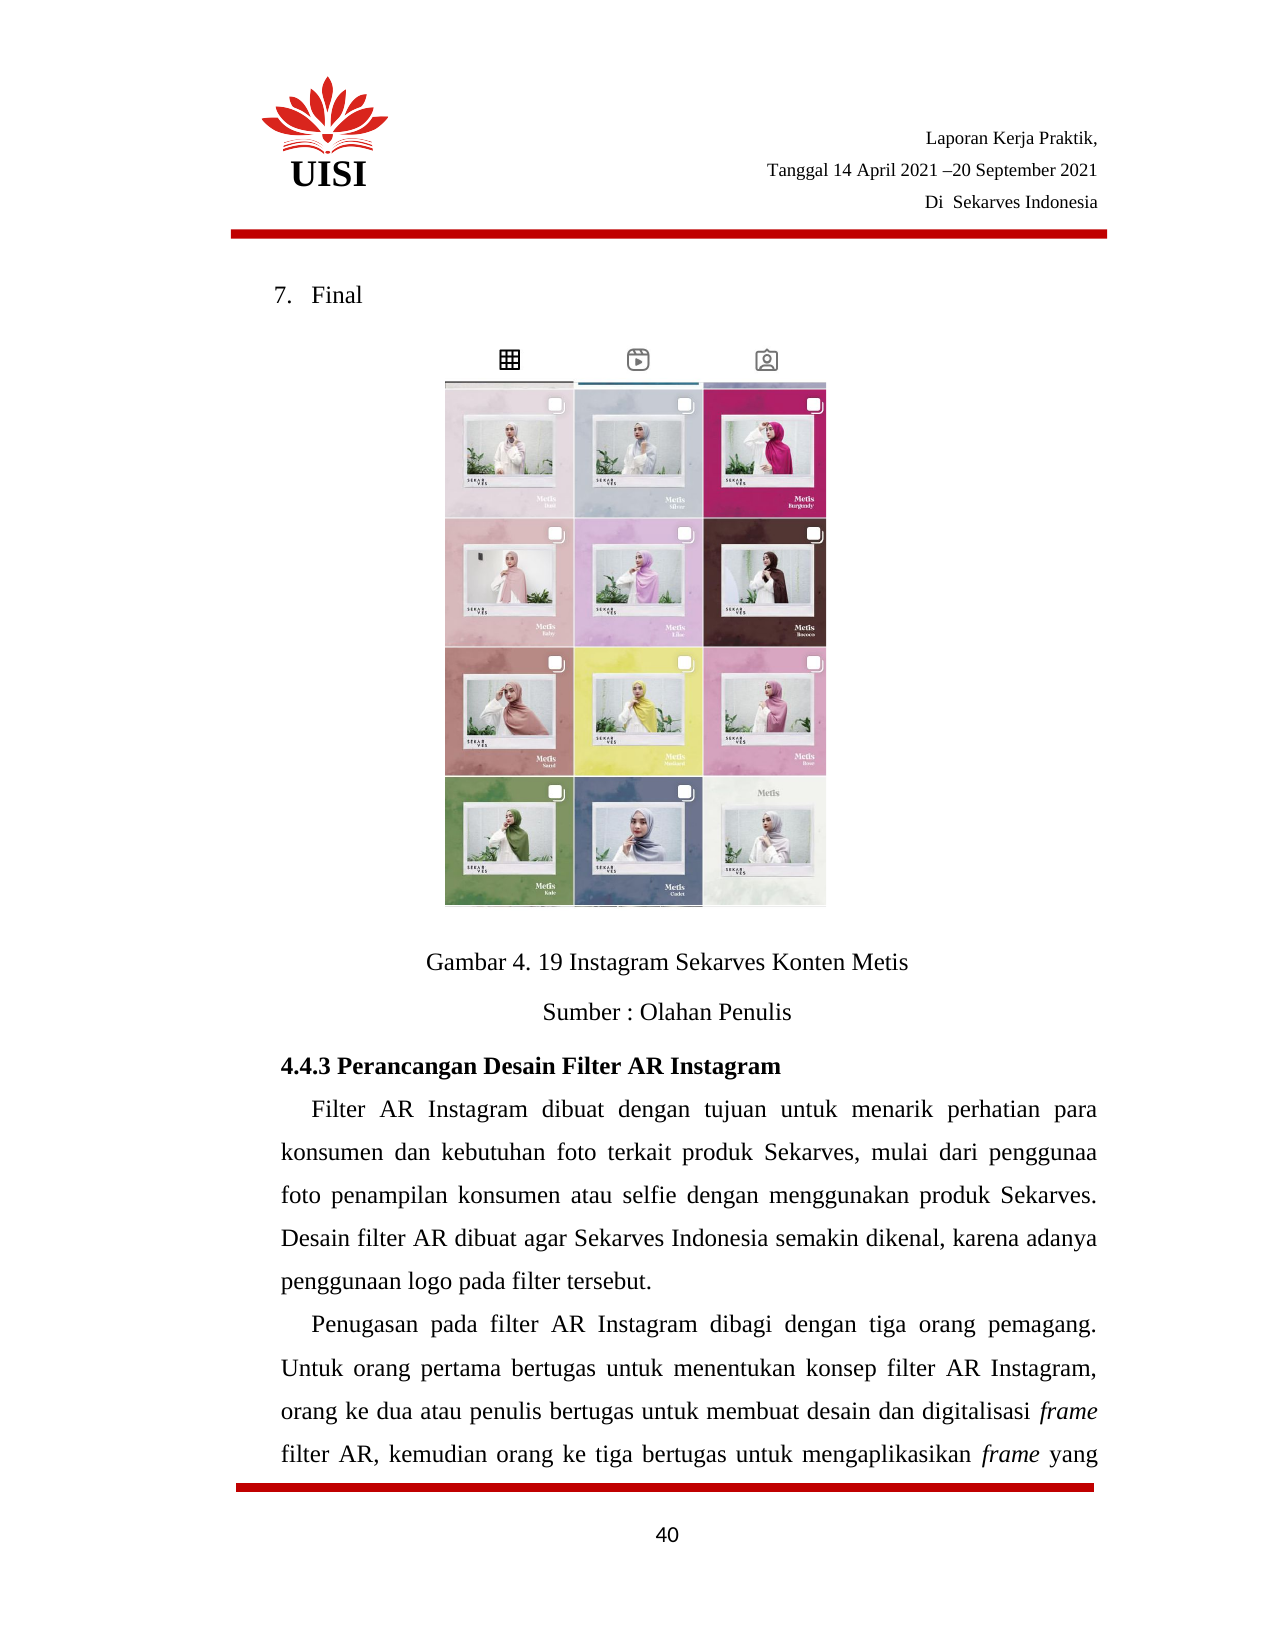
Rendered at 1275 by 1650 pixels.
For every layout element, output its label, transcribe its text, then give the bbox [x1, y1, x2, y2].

list 4.4.3 Perancangan Desain Filter AR Instagram [281, 1051, 1098, 1079]
list Filter AR Instagram dibuat dengan tujuan untuk menarik perhatian para konsumen dan kebutuhan foto terkait produk Sekarves, mulai dari penggunaa foto penampilan konsumen atau selfie dengan menggunakan produk Sekarves. Desain filter AR dibuat agar Sekarves Indonesia semakin dikenal, karena adanya penggunaan logo pada filter tersebut. [281, 1094, 1098, 1295]
picture [445, 333, 827, 911]
list Final [274, 280, 1098, 308]
text Sumber : Olahan Penulis [236, 997, 1098, 1026]
picture [261, 76, 389, 163]
text Gambar 4. 19 Instagram Sekarves Konten Metis [236, 947, 1098, 976]
